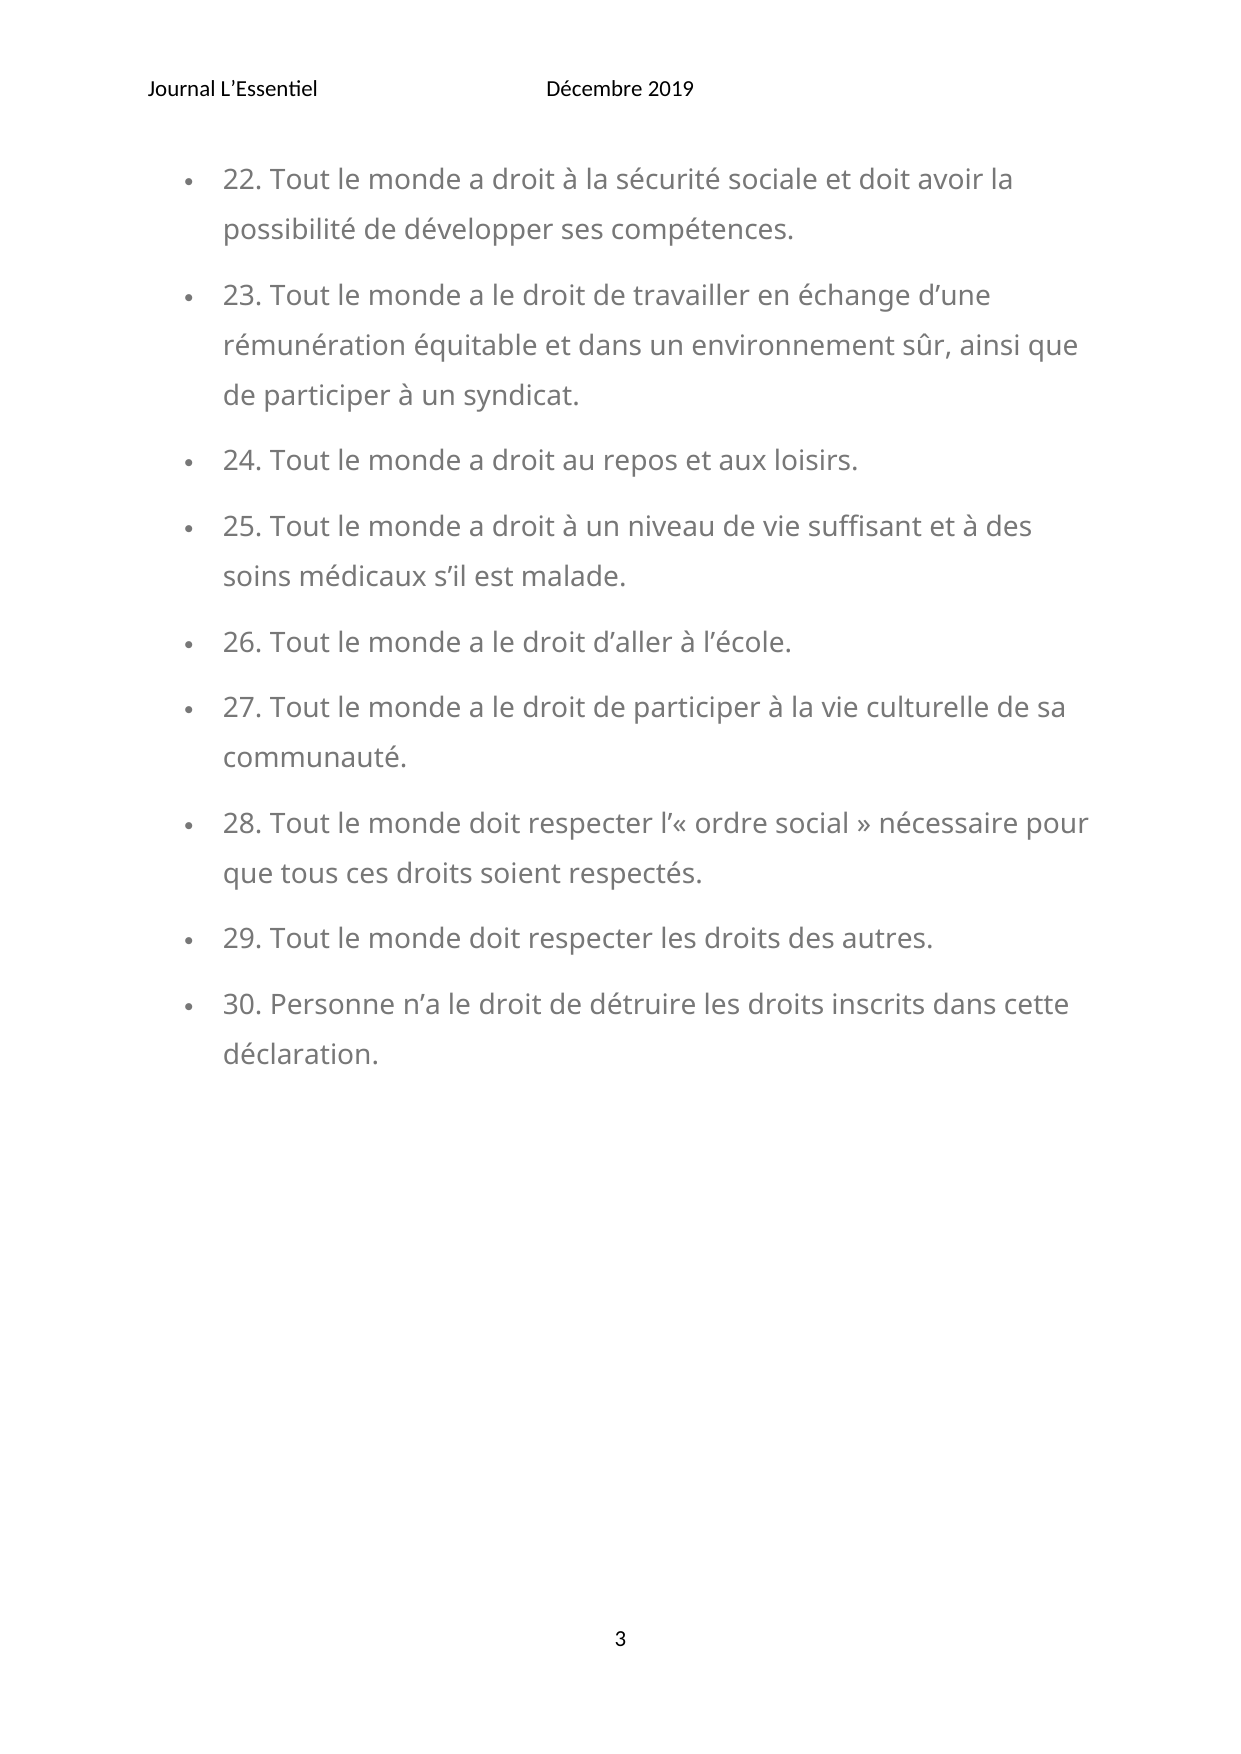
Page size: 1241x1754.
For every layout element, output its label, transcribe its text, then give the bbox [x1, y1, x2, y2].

list 29. Tout le monde doit respecter les droits des autres. [185, 907, 1092, 957]
list 22. Tout le monde a droit à la sécurité sociale et doit avoir la possibilité de développer ses compétences. [185, 148, 1092, 248]
list 25. Tout le monde a droit à un niveau de vie suffisant et à des soins médicaux s’il est malade. [185, 494, 1092, 594]
list 28. Tout le monde doit respecter l’« ordre social » nécessaire pour que tous ces droits soient respectés. [185, 791, 1092, 891]
list 27. Tout le monde a le droit de participer à la vie culturelle de sa communauté. [185, 676, 1092, 776]
list 24. Tout le monde a droit au repos et aux loisirs. [185, 429, 1092, 479]
list 23. Tout le monde a le droit de travailler en échange d’une rémunération équitable et dans un environnement sûr, ainsi que de participer à un syndicat. [185, 263, 1092, 413]
list 26. Tout le monde a le droit d’aller à l’école. [185, 610, 1092, 660]
list 30. Personne n’a le droit de détruire les droits inscrits dans cette déclaration. [185, 973, 1092, 1073]
